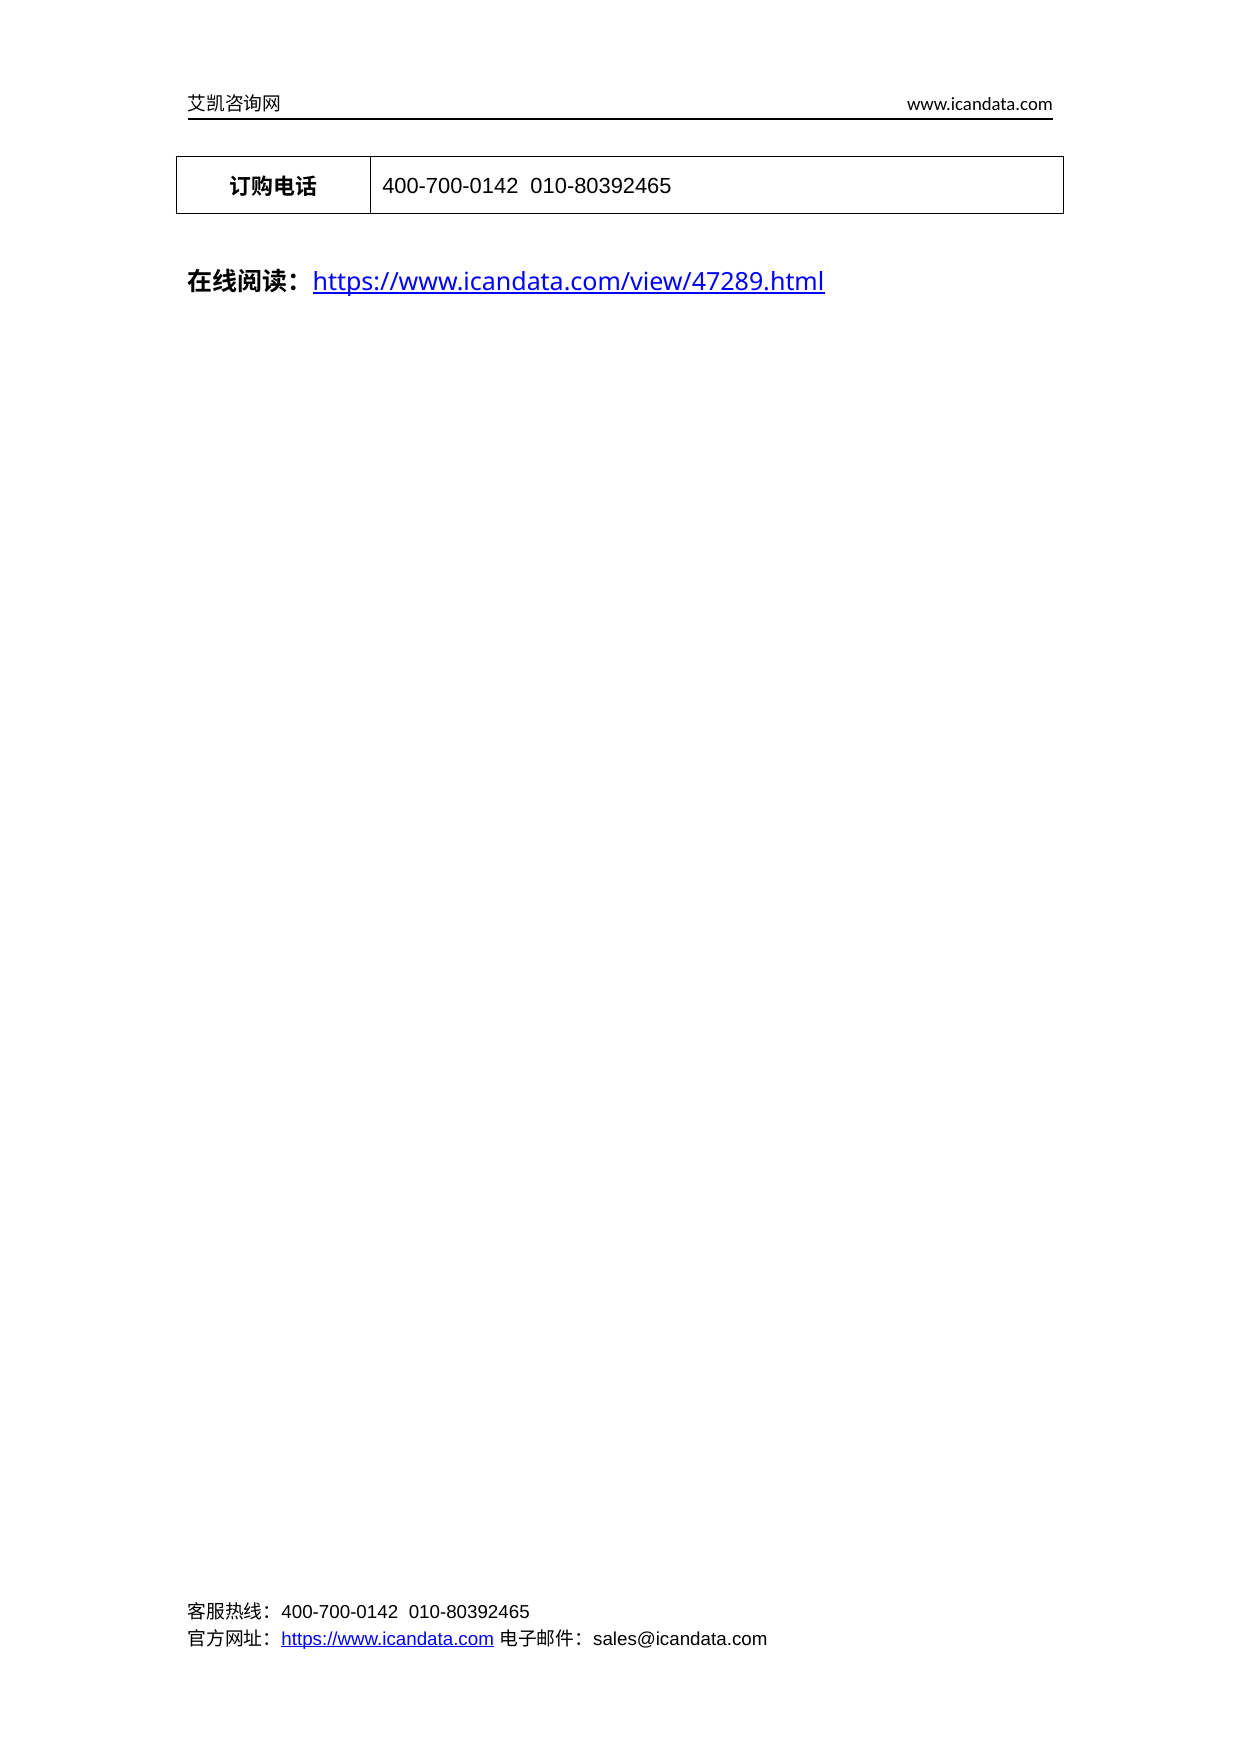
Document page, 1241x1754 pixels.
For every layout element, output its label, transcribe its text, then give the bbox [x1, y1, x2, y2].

table_cell 订购电话 [177, 157, 370, 213]
table_cell 400-700-0142 010-80392465 [371, 157, 1063, 213]
text 在线阅读：https://www.icandata.com/view/47289.html [187, 247, 1053, 312]
